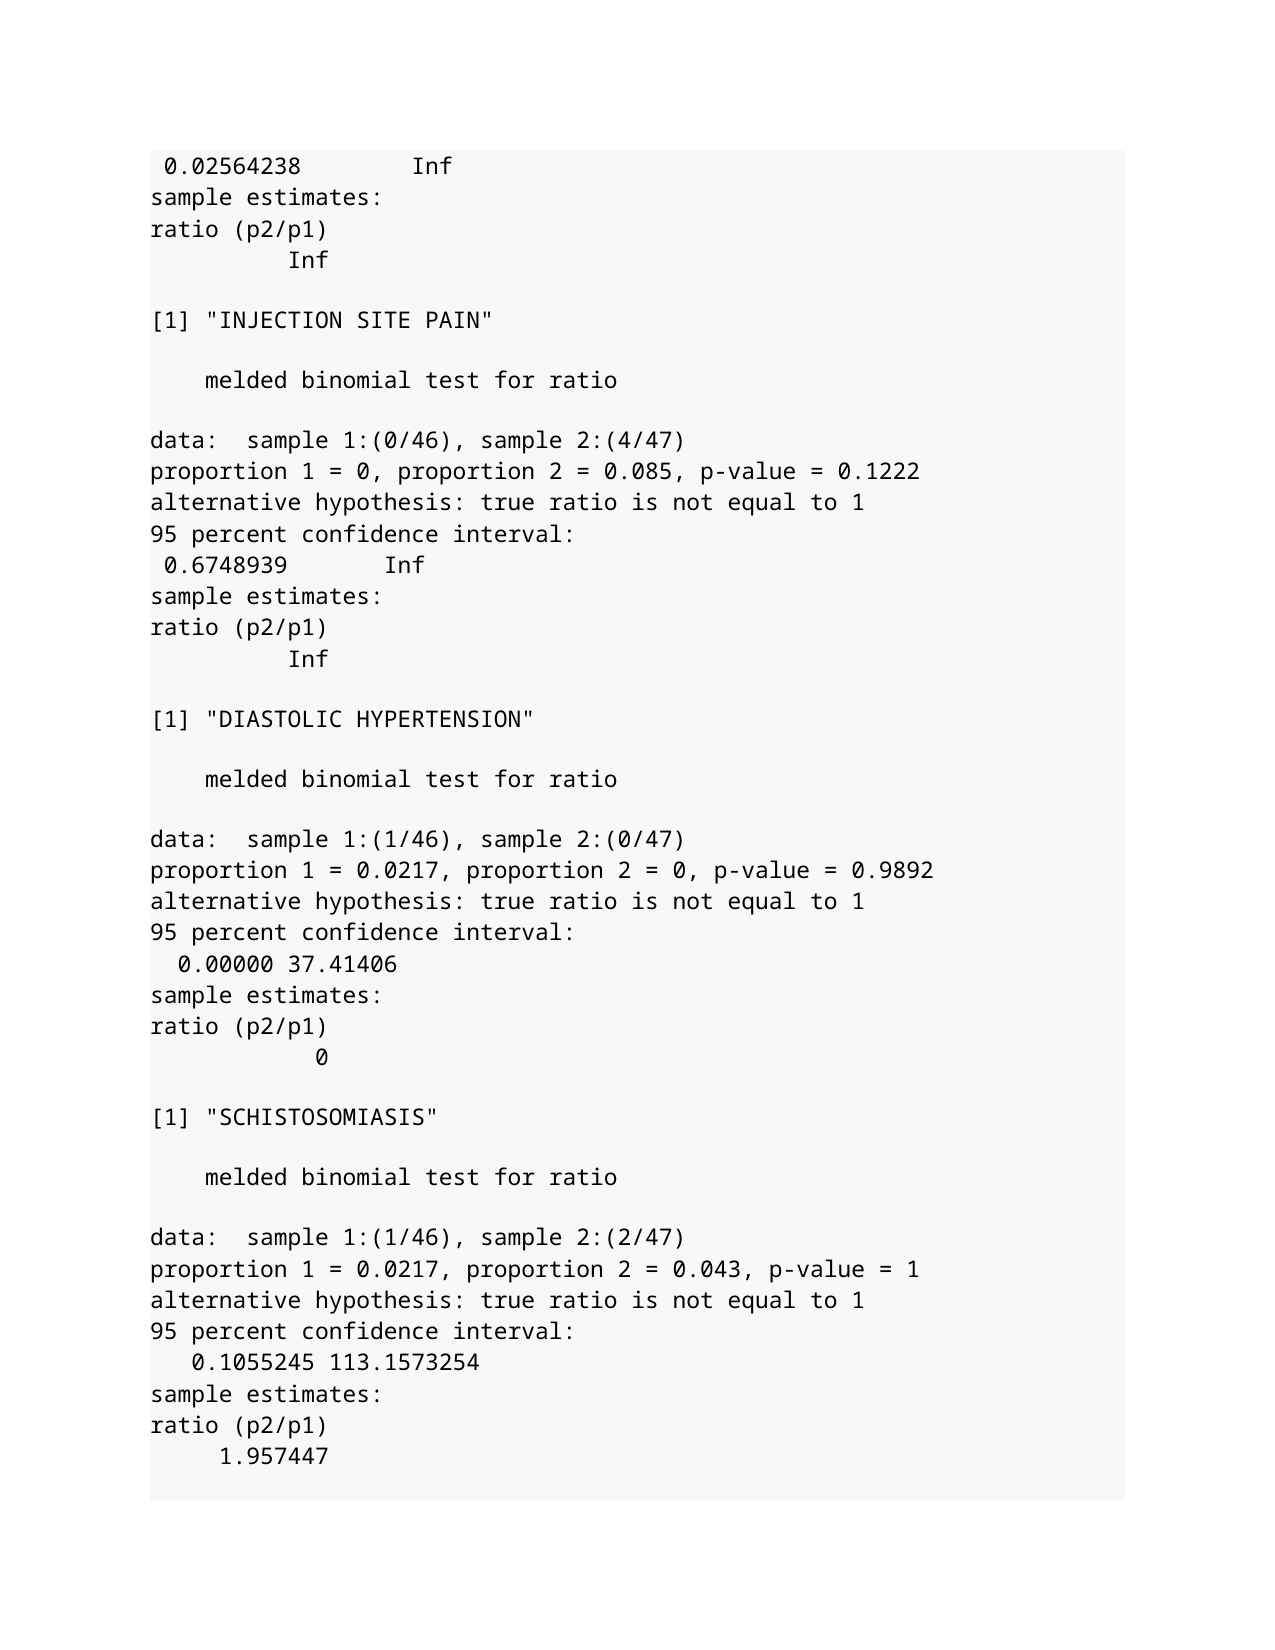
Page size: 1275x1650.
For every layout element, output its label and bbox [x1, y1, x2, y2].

text [150, 150, 1125, 1500]
